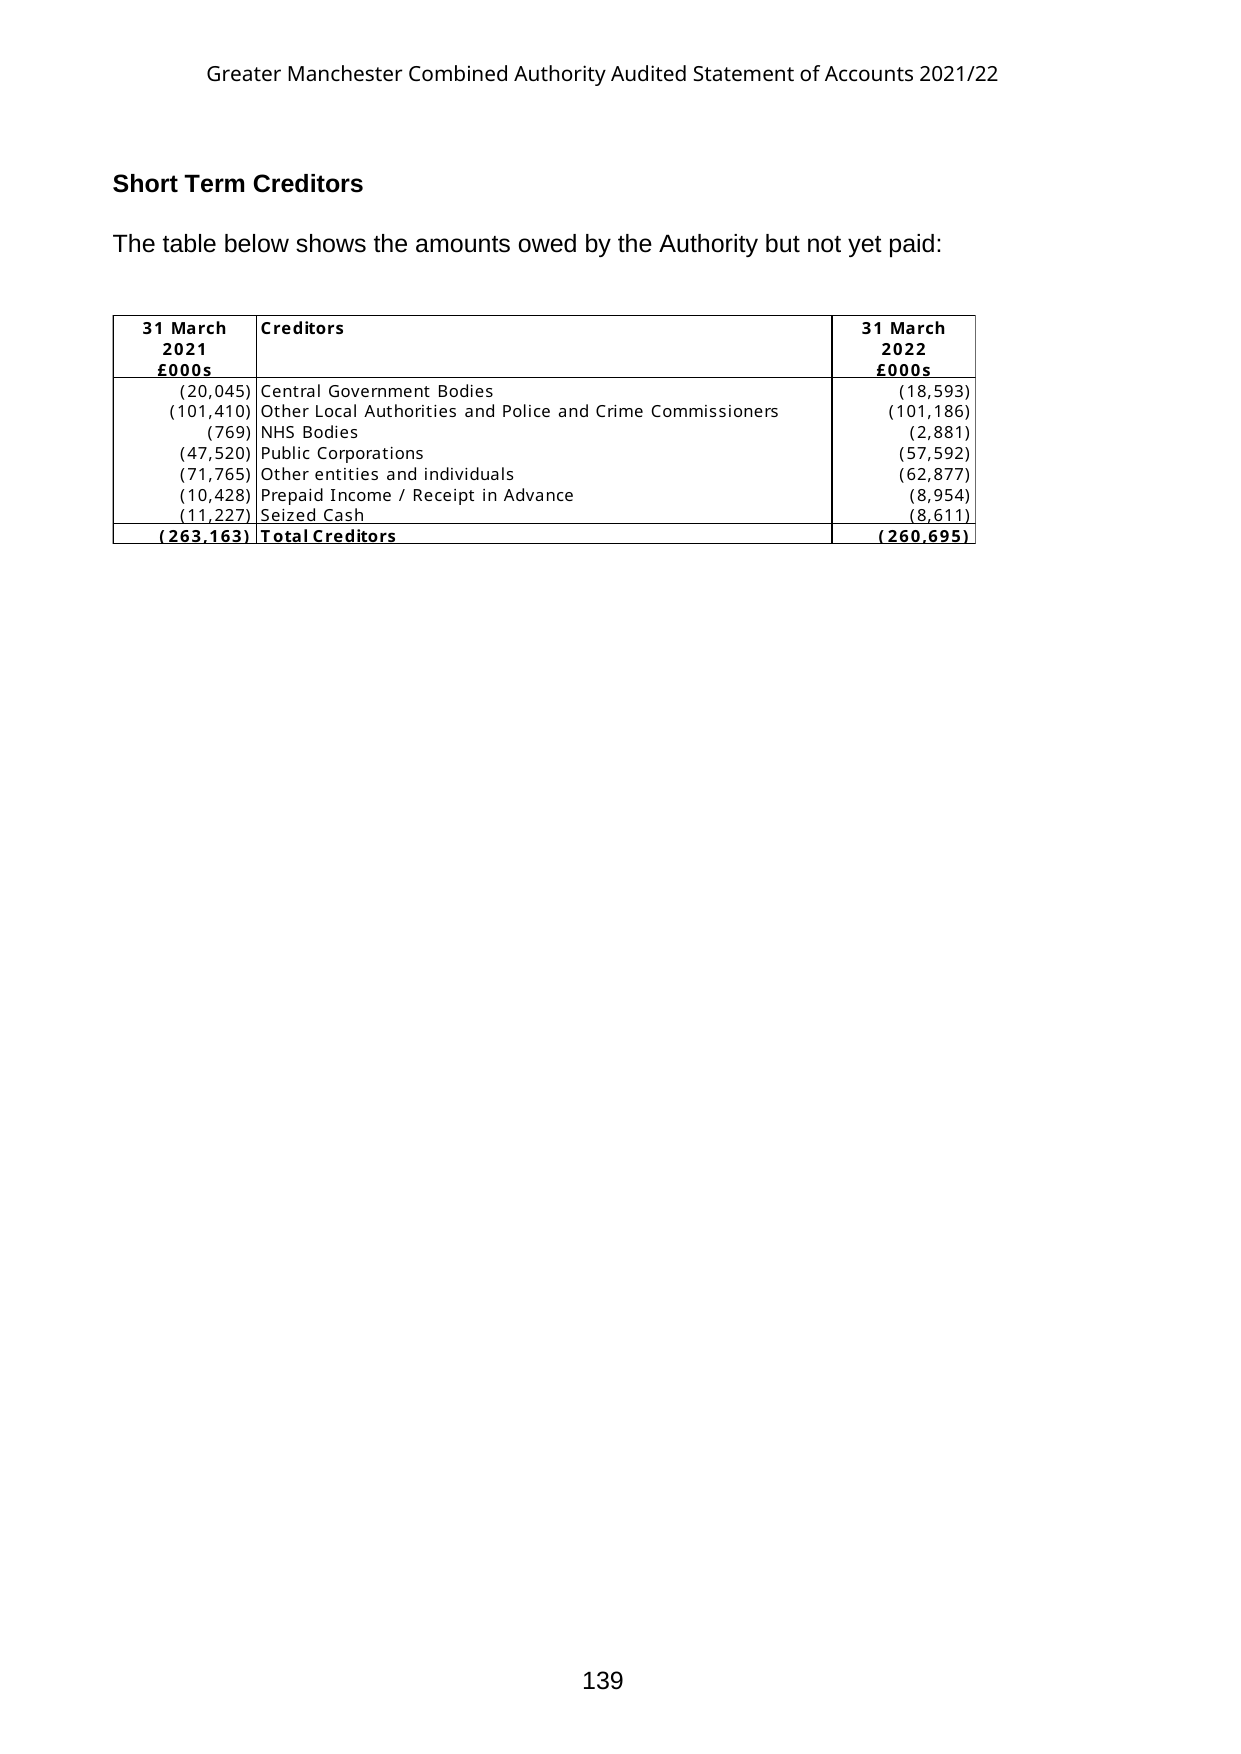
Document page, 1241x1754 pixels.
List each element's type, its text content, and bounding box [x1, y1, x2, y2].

subtitle Short Term Creditors [112, 169, 1093, 197]
text The table below shows the amounts owed by the Authority but not yet paid: [112, 228, 1093, 257]
